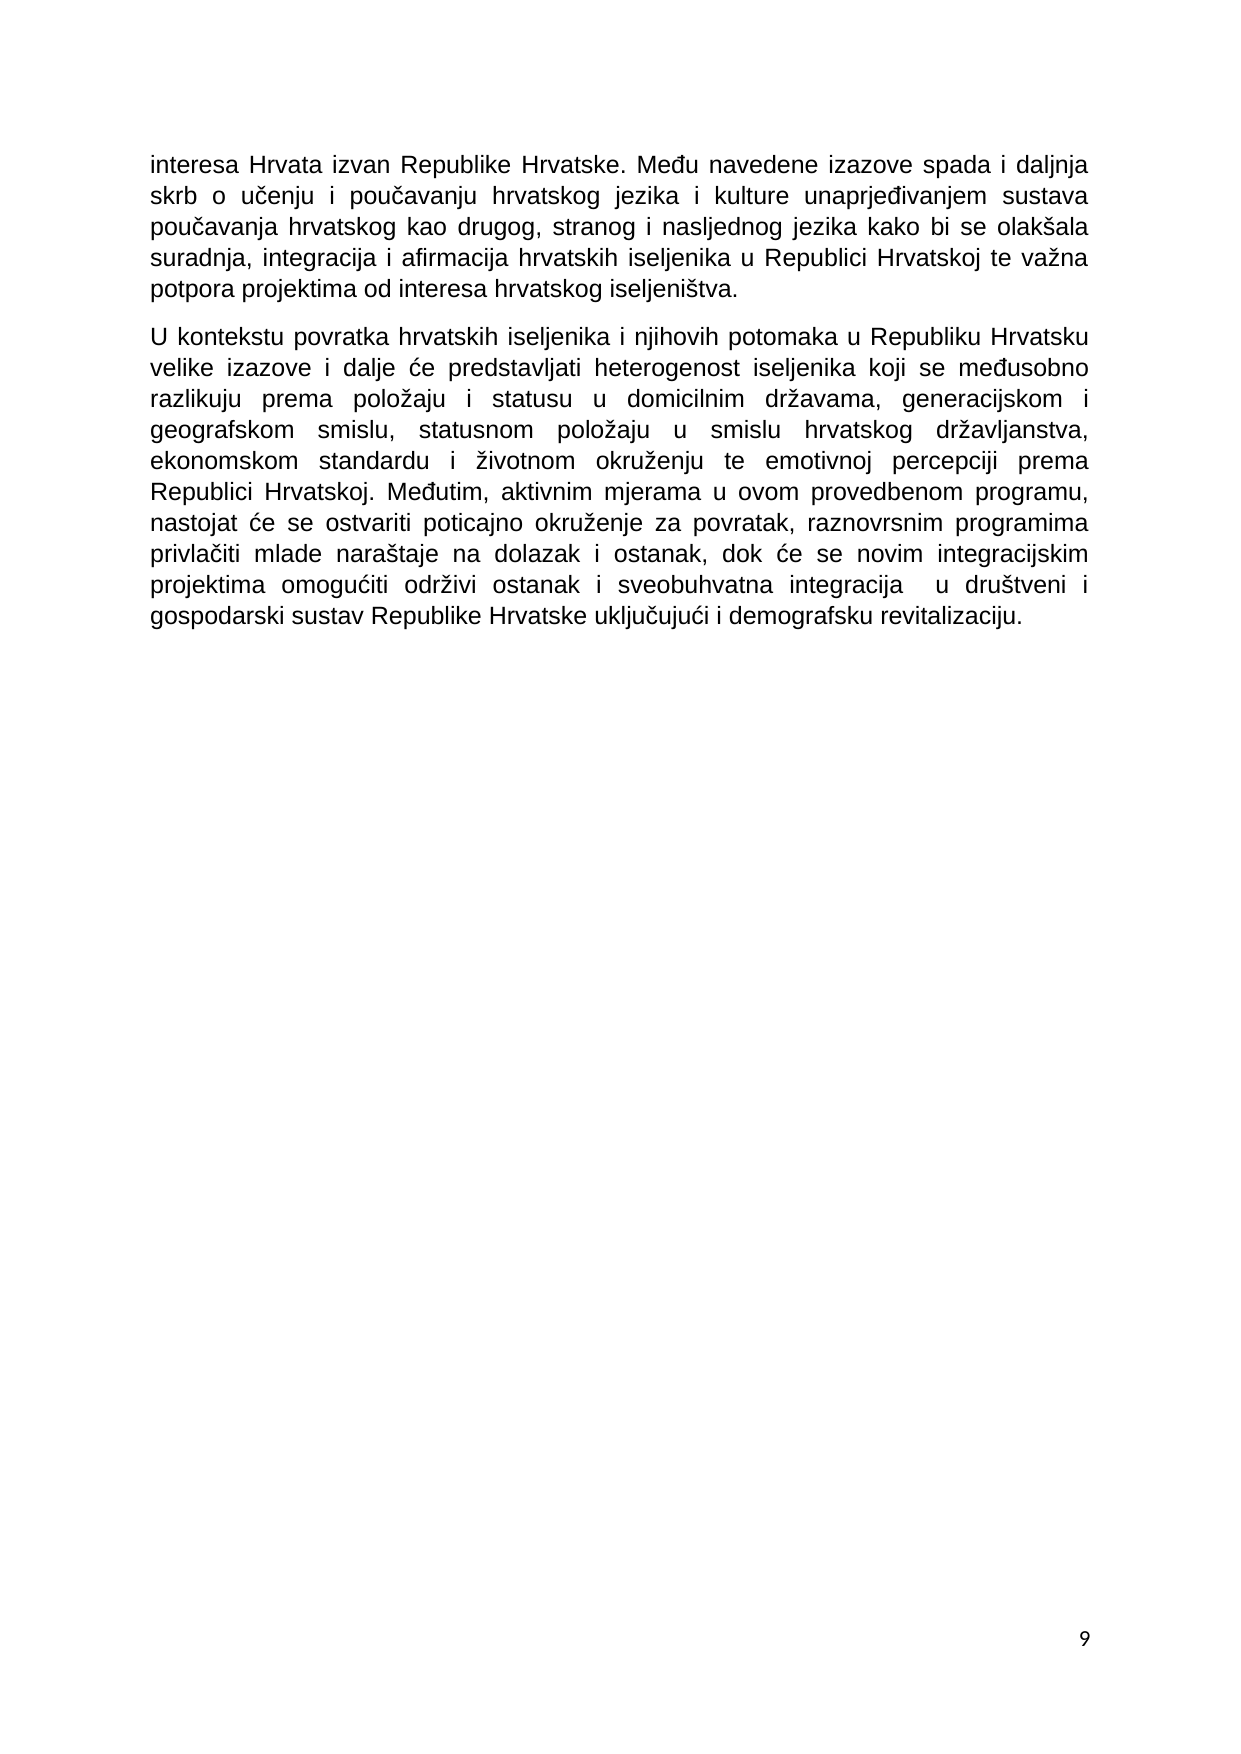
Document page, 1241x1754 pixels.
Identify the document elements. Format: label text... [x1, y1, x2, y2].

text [150, 150, 1090, 303]
text U kontekstu povratka hrvatskih iseljenika i njihovih potomaka u Republiku Hrvatsku velike izazove i dalje će predstavljati heterogenost iseljenika koji se međusobno razlikuju prema položaju i statusu u domicilnim državama, generacijskom i geografskom smislu, statusnom položaju u smislu hrvatskog državljanstva, ekonomskom standardu i životnom okruženju te emotivnoj percepciji prema Republici Hrvatskoj. Međutim, aktivnim mjerama u ovom provedbenom programu, nastojat će se ostvariti poticajno okruženje za povratak, raznovrsnim programima privlačiti mlade naraštaje na dolazak i ostanak, dok će se novim integracijskim projektima omogućiti održivi ostanak i sveobuhvatna integracija u društveni i gospodarski sustav Republike Hrvatske uključujući i demografsku revitalizaciju. [150, 322, 1090, 630]
